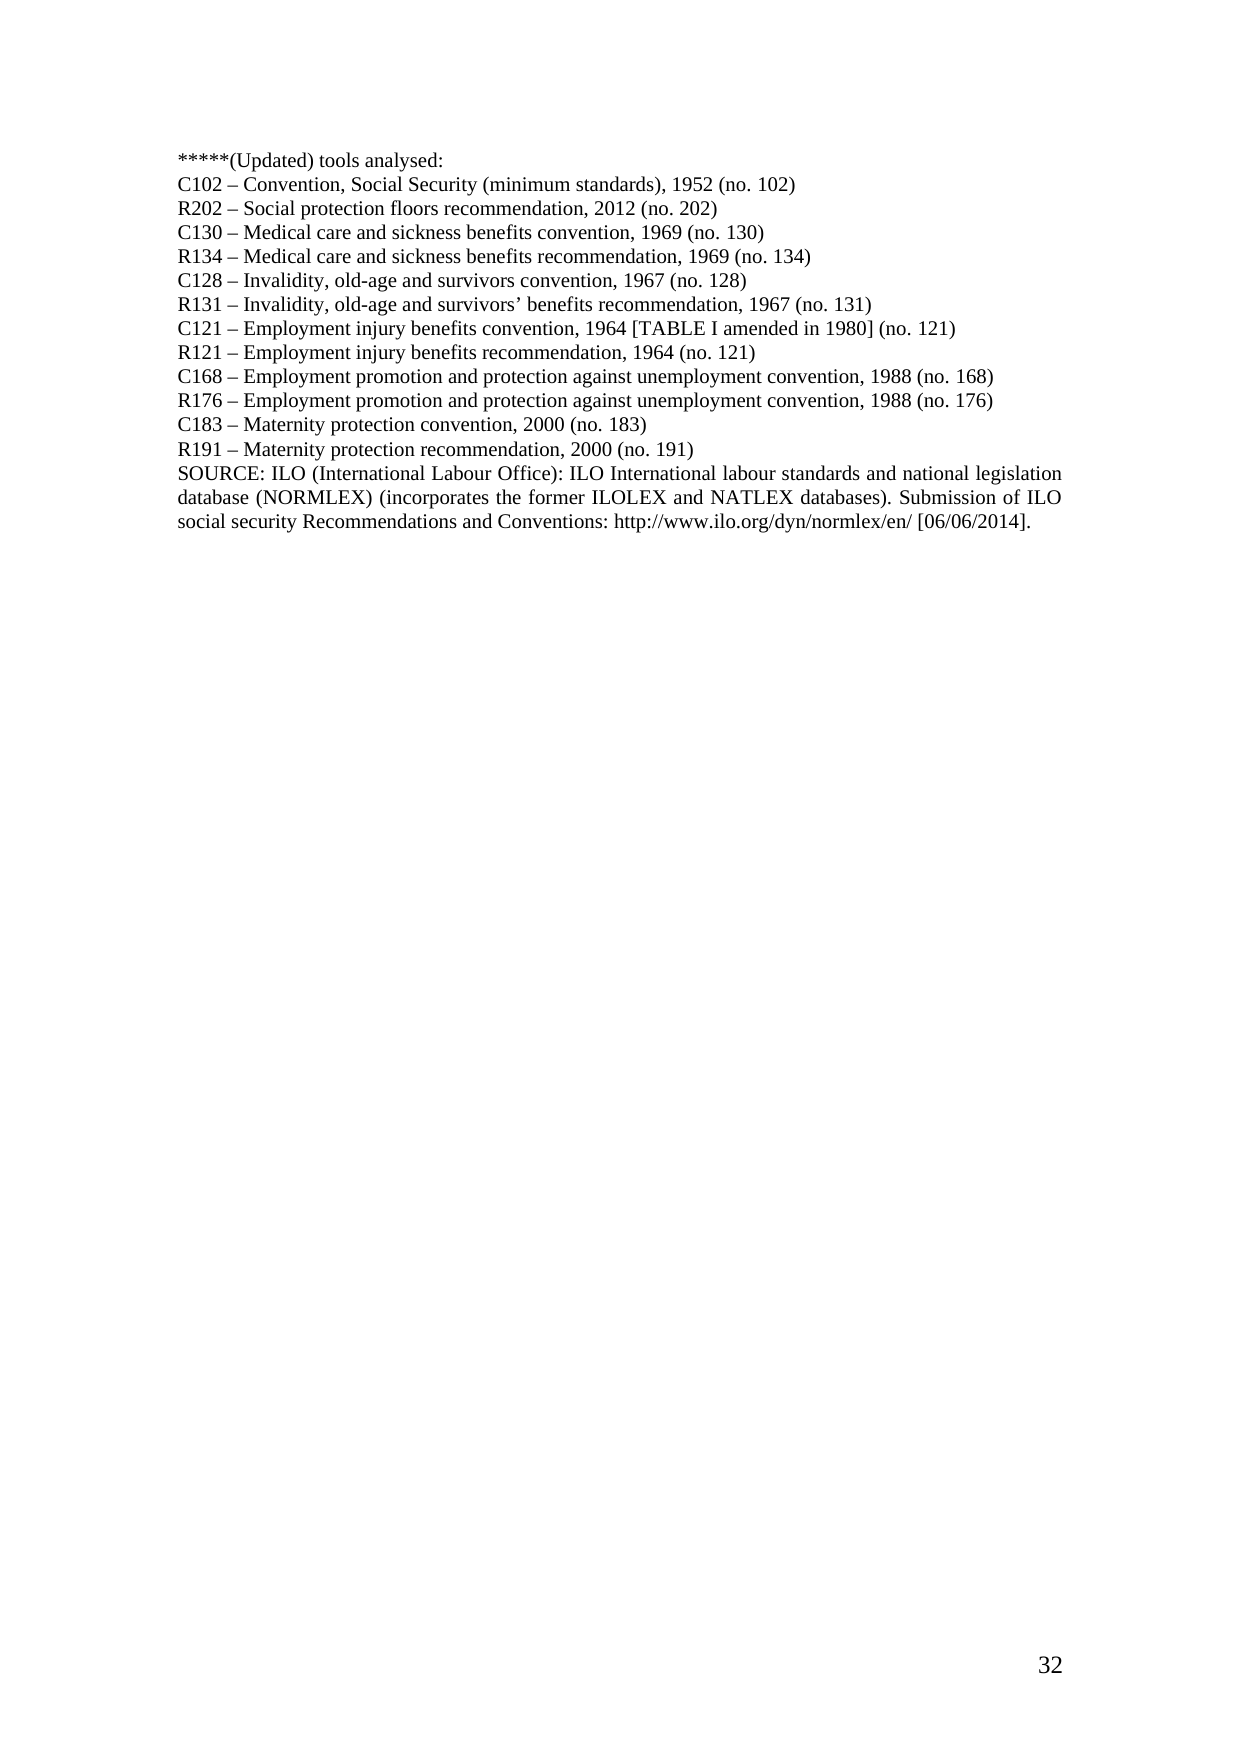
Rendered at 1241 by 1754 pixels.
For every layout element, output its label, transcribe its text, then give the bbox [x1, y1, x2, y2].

text R176 – Employment promotion and protection against unemployment convention, 1988 (no. 176) [177, 388, 1063, 412]
text R134 – Medical care and sickness benefits recommendation, 1969 (no. 134) [177, 244, 1063, 268]
text SOURCE: ILO (International Labour Office): ILO International labour standards and national legislation database (NORMLEX) (incorporates the former ILOLEX and NATLEX databases). Submission of ILO social security Recommendations and Conventions: http://www.ilo.org/dyn/normlex/en/ [06/06/2014]. [177, 461, 1063, 533]
text C183 – Maternity protection convention, 2000 (no. 183) [177, 412, 1063, 436]
text C130 – Medical care and sickness benefits convention, 1969 (no. 130) [177, 220, 1063, 244]
text C168 – Employment promotion and protection against unemployment convention, 1988 (no. 168) [177, 364, 1063, 388]
text C102 – Convention, Social Security (minimum standards), 1952 (no. 102) [177, 172, 1063, 196]
text R131 – Invalidity, old-age and survivors’ benefits recommendation, 1967 (no. 131) [177, 292, 1063, 316]
text C128 – Invalidity, old-age and survivors convention, 1967 (no. 128) [177, 268, 1063, 292]
text *****(Updated) tools analysed: [177, 148, 1063, 172]
text R202 – Social protection floors recommendation, 2012 (no. 202) [177, 196, 1063, 220]
text R121 – Employment injury benefits recommendation, 1964 (no. 121) [177, 340, 1063, 364]
text C121 – Employment injury benefits convention, 1964 [TABLE I amended in 1980] (no. 121) [177, 316, 1063, 340]
text R191 – Maternity protection recommendation, 2000 (no. 191) [177, 436, 1063, 461]
